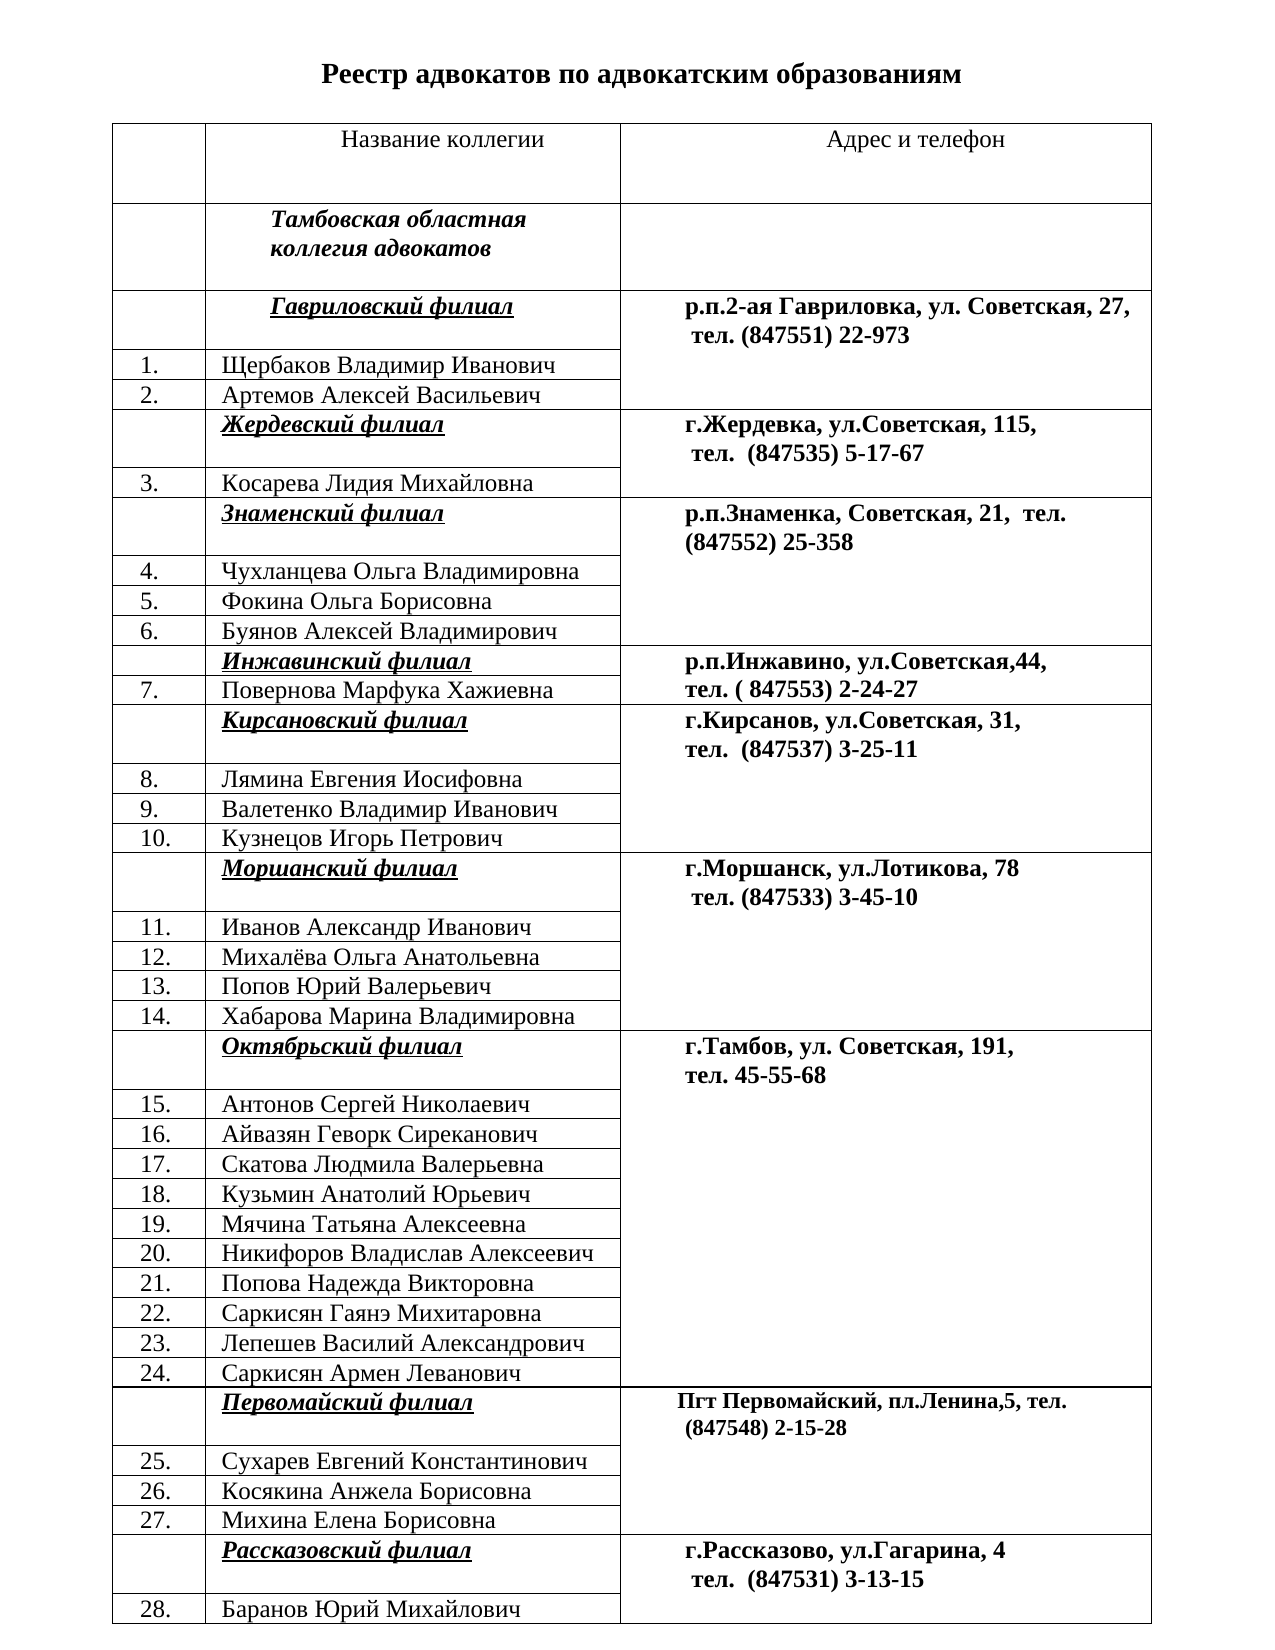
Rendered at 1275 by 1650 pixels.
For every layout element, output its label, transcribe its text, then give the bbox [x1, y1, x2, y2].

table_cell Кузьмин Анатолий Юрьевич [206, 1179, 620, 1208]
table_cell [113, 705, 205, 763]
table_cell Попов Юрий Валерьевич [206, 971, 620, 1000]
table_cell Чухланцева Ольга Владимировна [206, 556, 620, 585]
table_cell г.Кирсанов, ул.Советская, 31, тел. (847537) 3-25-11 [621, 705, 1151, 852]
table_cell [113, 1446, 205, 1475]
table_cell [113, 824, 205, 852]
table_header Адрес и телефон [621, 124, 1151, 203]
table_cell Моршанский филиал [206, 853, 620, 911]
table_cell [113, 1031, 205, 1088]
table_cell Инжавинский филиал [206, 646, 620, 674]
table_cell Октябрьский филиал [206, 1031, 620, 1088]
table_cell [113, 1358, 205, 1386]
table_cell [113, 291, 205, 349]
table_cell Щербаков Владимир Иванович [206, 350, 620, 379]
table_cell [113, 1239, 205, 1267]
table_cell Мячина Татьяна Алексеевна [206, 1209, 620, 1237]
table_cell Валетенко Владимир Иванович [206, 794, 620, 822]
table_cell [113, 646, 205, 674]
table_cell Лепешев Василий Александрович [206, 1328, 620, 1357]
table_cell Косарева Лидия Михайловна [206, 468, 620, 497]
table_cell г.Тамбов, ул. Советская, 191, тел. 45-55-68 [621, 1031, 1151, 1386]
table_cell Фокина Ольга Борисовна [206, 586, 620, 615]
table_cell Лямина Евгения Иосифовна [206, 764, 620, 793]
table_cell р.п.2-ая Гавриловка, ул. Советская, 27, тел. (847551) 22-973 [621, 291, 1151, 408]
table_cell Пгт Первомайский, пл.Ленина,5, тел. (847548) 2-15-28 [621, 1388, 1151, 1534]
table_header Название коллегии [206, 124, 620, 203]
table_cell [113, 1209, 205, 1237]
table_cell [113, 1476, 205, 1504]
table_cell Баранов Юрий Михайлович [206, 1594, 620, 1623]
table_cell Никифоров Владислав Алексеевич [206, 1239, 620, 1267]
table_cell [113, 971, 205, 1000]
table_cell [113, 912, 205, 941]
table_cell [113, 1506, 205, 1534]
table_cell Попова Надежда Викторовна [206, 1268, 620, 1297]
table_cell Гавриловский филиал [206, 291, 620, 349]
table_cell г.Моршанск, ул.Лотикова, 78 тел. (847533) 3-45-10 [621, 853, 1151, 1030]
table_header [113, 124, 205, 203]
table_cell Буянов Алексей Владимирович [206, 616, 620, 645]
table_cell [113, 676, 205, 704]
table_cell г.Жердевка, ул.Советская, 115, тел. (847535) 5-17-67 [621, 410, 1151, 497]
table_cell Айвазян Геворк Сиреканович [206, 1119, 620, 1148]
table_cell Михалёва Ольга Анатольевна [206, 942, 620, 970]
table_cell г.Рассказово, ул.Гагарина, 4 тел. (847531) 3-13-15 [621, 1535, 1151, 1623]
text Реестр адвокатов по адвокатским образованиям [133, 56, 1150, 90]
table_cell Скатова Людмила Валерьевна [206, 1149, 620, 1178]
table_cell [113, 498, 205, 555]
table_cell р.п.Инжавино, ул.Советская,44, тел. ( 847553) 2-24-27 [621, 646, 1151, 704]
table_cell Хабарова Марина Владимировна [206, 1001, 620, 1030]
table_cell [113, 942, 205, 970]
table_cell Саркисян Гаянэ Михитаровна [206, 1298, 620, 1327]
table_cell [113, 616, 205, 645]
table_cell [113, 556, 205, 585]
table_cell [113, 350, 205, 379]
table_cell [113, 1298, 205, 1327]
table_cell [113, 1001, 205, 1030]
table_cell Саркисян Армен Леванович [206, 1358, 620, 1386]
table_cell [113, 380, 205, 408]
table_cell [113, 1179, 205, 1208]
table_cell р.п.Знаменка, Советская, 21, тел. (847552) 25-358 [621, 498, 1151, 645]
table_cell Рассказовский филиал [206, 1535, 620, 1593]
table_cell Артемов Алексей Васильевич [206, 380, 620, 408]
table_cell [113, 1535, 205, 1593]
table_cell [113, 853, 205, 911]
table_cell [113, 1268, 205, 1297]
table_cell Первомайский филиал [206, 1388, 620, 1445]
table_cell [113, 1119, 205, 1148]
table_cell [113, 764, 205, 793]
table_cell Антонов Сергей Николаевич [206, 1090, 620, 1118]
table_cell [113, 410, 205, 467]
table_cell [113, 794, 205, 822]
table_cell [113, 468, 205, 497]
table_cell [621, 204, 1151, 290]
table_cell Косякина Анжела Борисовна [206, 1476, 620, 1504]
table_cell Иванов Александр Иванович [206, 912, 620, 941]
table_cell [113, 1328, 205, 1357]
table_cell [113, 1149, 205, 1178]
table_cell Михина Елена Борисовна [206, 1506, 620, 1534]
table_cell Сухарев Евгений Константинович [206, 1446, 620, 1475]
table_cell Тамбовская областная коллегия адвокатов [206, 204, 620, 290]
table_cell [113, 1594, 205, 1623]
table_cell Знаменский филиал [206, 498, 620, 555]
table_cell Жердевский филиал [206, 410, 620, 467]
table_cell Повернова Марфука Хажиевна [206, 676, 620, 704]
table_cell [113, 204, 205, 290]
table_cell [113, 586, 205, 615]
table_cell Кузнецов Игорь Петрович [206, 824, 620, 852]
table_cell Кирсановский филиал [206, 705, 620, 763]
table_cell [113, 1388, 205, 1445]
table_cell [113, 1090, 205, 1118]
